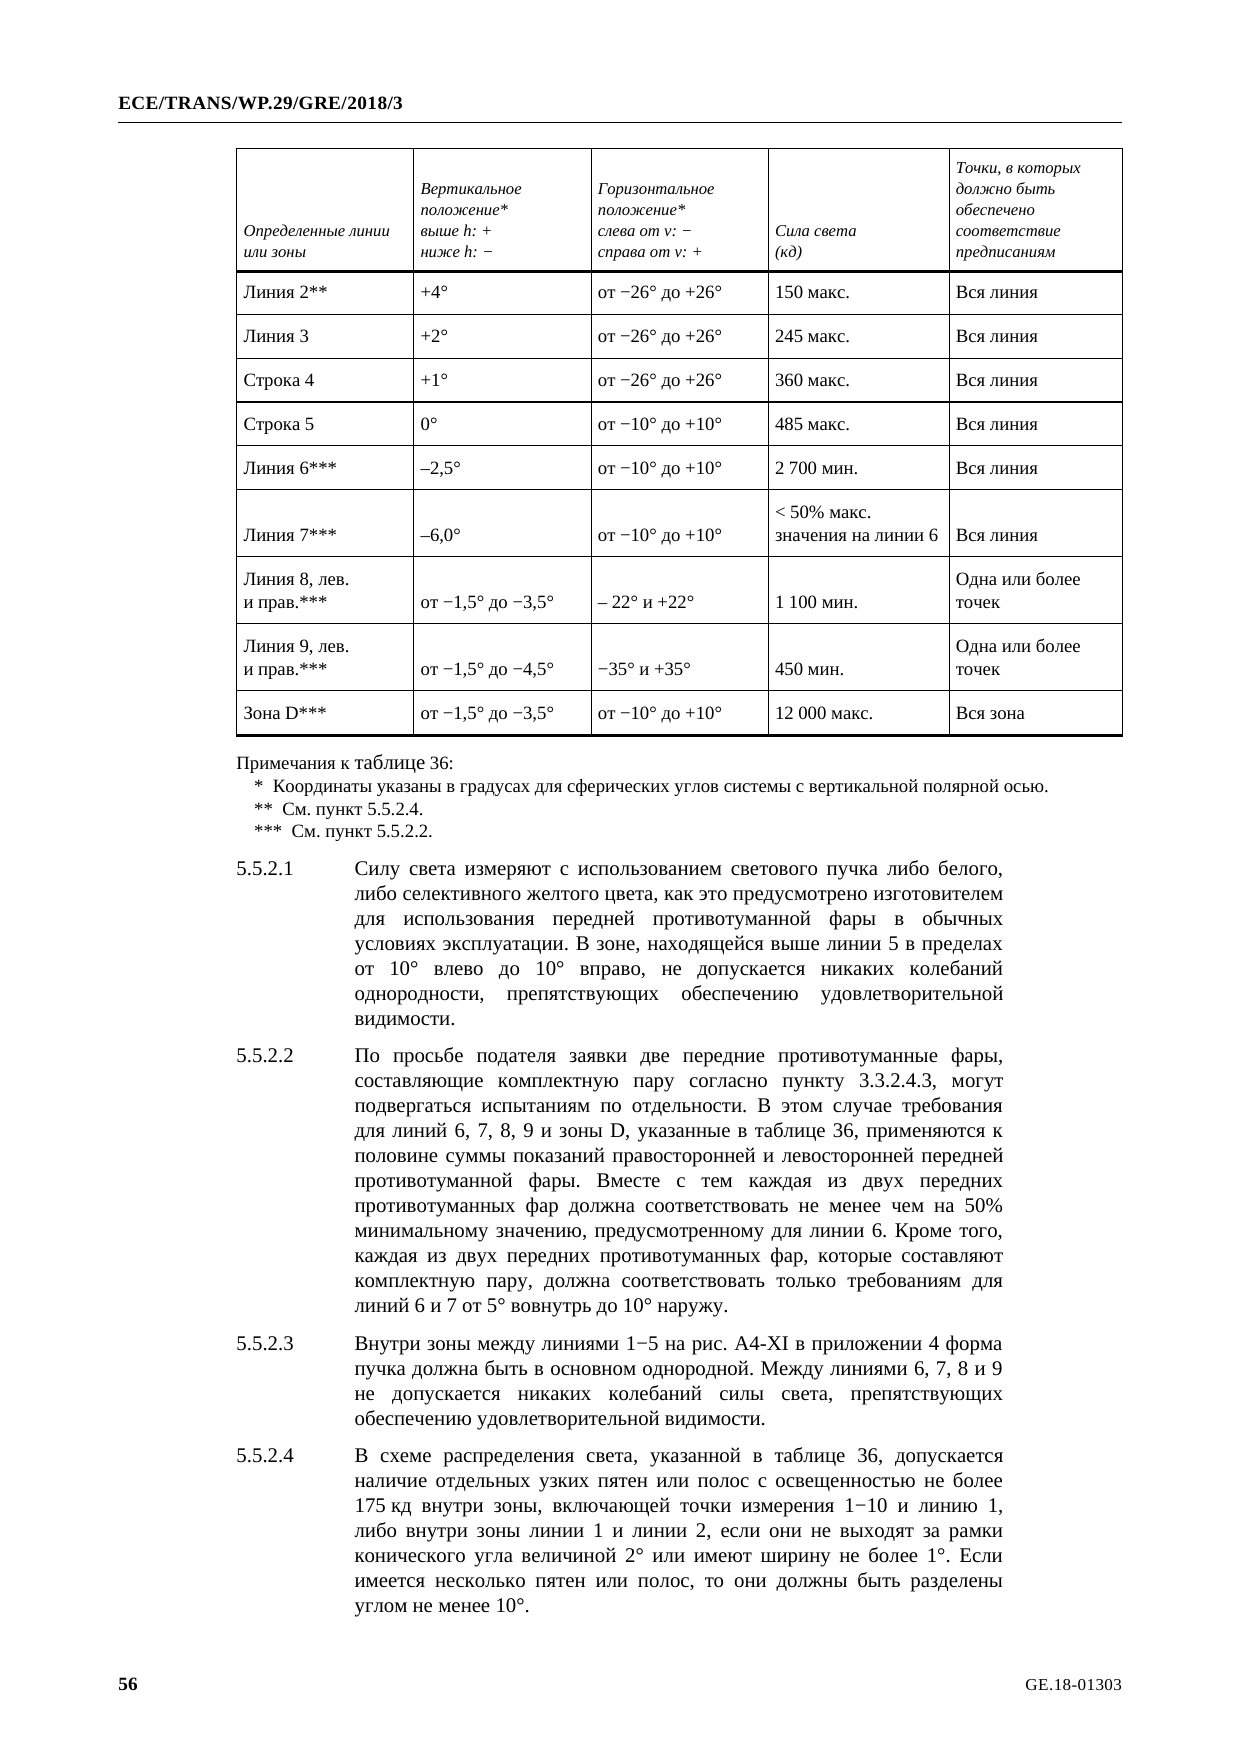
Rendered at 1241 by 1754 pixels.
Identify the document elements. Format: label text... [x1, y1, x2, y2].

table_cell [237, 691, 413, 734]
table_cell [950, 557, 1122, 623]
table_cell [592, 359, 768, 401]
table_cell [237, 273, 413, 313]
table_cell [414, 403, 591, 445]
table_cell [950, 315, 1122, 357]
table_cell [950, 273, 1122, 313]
text 5.5.2.3 Внутри зоны между линиями 1−5 на рис. A4-XI в приложении 4 форма пучка должна быть в основном однородной. Между линиями 6, 7, 8 и 9 не допускается никаких колебаний силы света, препятствующих обеспечению удовлетворительной видимости. [236, 1330, 1004, 1430]
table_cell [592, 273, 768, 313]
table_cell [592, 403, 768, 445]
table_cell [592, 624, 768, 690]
text 5.5.2.1 Силу света измеряют с использованием светового пучка либо белого, либо селективного желтого цвета, как это предусмотрено изготовителем для использования передней противотуманной фары в обычных условиях эксплуатации. В зоне, находящейся выше линии 5 в пределах от 10° влево до 10° вправо, не допускается никаких колебаний однородности, препятствующих обеспечению удовлетворительной видимости. [236, 855, 1004, 1030]
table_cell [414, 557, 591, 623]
text Примечания к таблице 36: [236, 749, 1122, 774]
text *** См. пункт 5.5.2.2. [236, 819, 1122, 842]
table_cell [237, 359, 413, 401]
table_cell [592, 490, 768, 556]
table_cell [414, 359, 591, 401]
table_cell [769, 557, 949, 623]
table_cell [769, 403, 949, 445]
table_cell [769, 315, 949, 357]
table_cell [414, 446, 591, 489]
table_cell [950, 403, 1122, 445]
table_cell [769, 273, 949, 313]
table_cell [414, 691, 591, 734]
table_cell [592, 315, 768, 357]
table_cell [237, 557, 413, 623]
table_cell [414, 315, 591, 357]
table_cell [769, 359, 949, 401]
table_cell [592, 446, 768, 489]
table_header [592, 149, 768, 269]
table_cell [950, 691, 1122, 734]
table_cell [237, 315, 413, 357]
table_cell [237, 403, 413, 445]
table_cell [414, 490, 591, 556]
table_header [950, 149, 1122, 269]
text 5.5.2.4 В схеме распределения света, указанной в таблице 36, допускается наличие отдельных узких пятен или полос с освещенностью не более 175 кд внутри зоны, включающей точки измерения 1−10 и линию 1, либо внутри зоны линии 1 и линии 2, если они не выходят за рамки конического угла величиной 2° или имеют ширину не более 1°. Если имеется несколько пятен или полос, то они должны быть разделены углом не менее 10°. [236, 1442, 1004, 1617]
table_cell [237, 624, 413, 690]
text 5.5.2.2 По просьбе подателя заявки две передние противотуманные фары, составляющие комплектную пару согласно пункту 3.3.2.4.3, могут подвергаться испытаниям по отдельности. В этом случае требования для линий 6, 7, 8, 9 и зоны D, указанные в таблице 36, применяются к половине суммы показаний правосторонней и левосторонней передней противотуманной фары. Вместе с тем каждая из двух передних противотуманных фар должна соответствовать не менее чем на 50% минимальному значению, предусмотренному для линии 6. Кроме того, каждая из двух передних противотуманных фар, которые составляют комплектную пару, должна соответствовать только требованиям для линий 6 и 7 от 5° вовнутрь до 10° наружу. [236, 1042, 1004, 1317]
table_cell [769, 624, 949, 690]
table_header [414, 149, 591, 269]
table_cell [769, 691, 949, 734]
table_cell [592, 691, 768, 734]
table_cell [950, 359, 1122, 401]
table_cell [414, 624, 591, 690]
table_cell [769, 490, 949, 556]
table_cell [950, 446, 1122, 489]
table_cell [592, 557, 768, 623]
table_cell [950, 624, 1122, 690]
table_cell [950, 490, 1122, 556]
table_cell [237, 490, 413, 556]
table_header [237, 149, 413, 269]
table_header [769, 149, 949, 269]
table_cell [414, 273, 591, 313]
text ** См. пункт 5.5.2.4. [236, 797, 1122, 819]
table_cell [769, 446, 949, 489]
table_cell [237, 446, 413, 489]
text * Координаты указаны в градусах для сферических углов системы с вертикальной полярной осью. [236, 774, 1122, 797]
